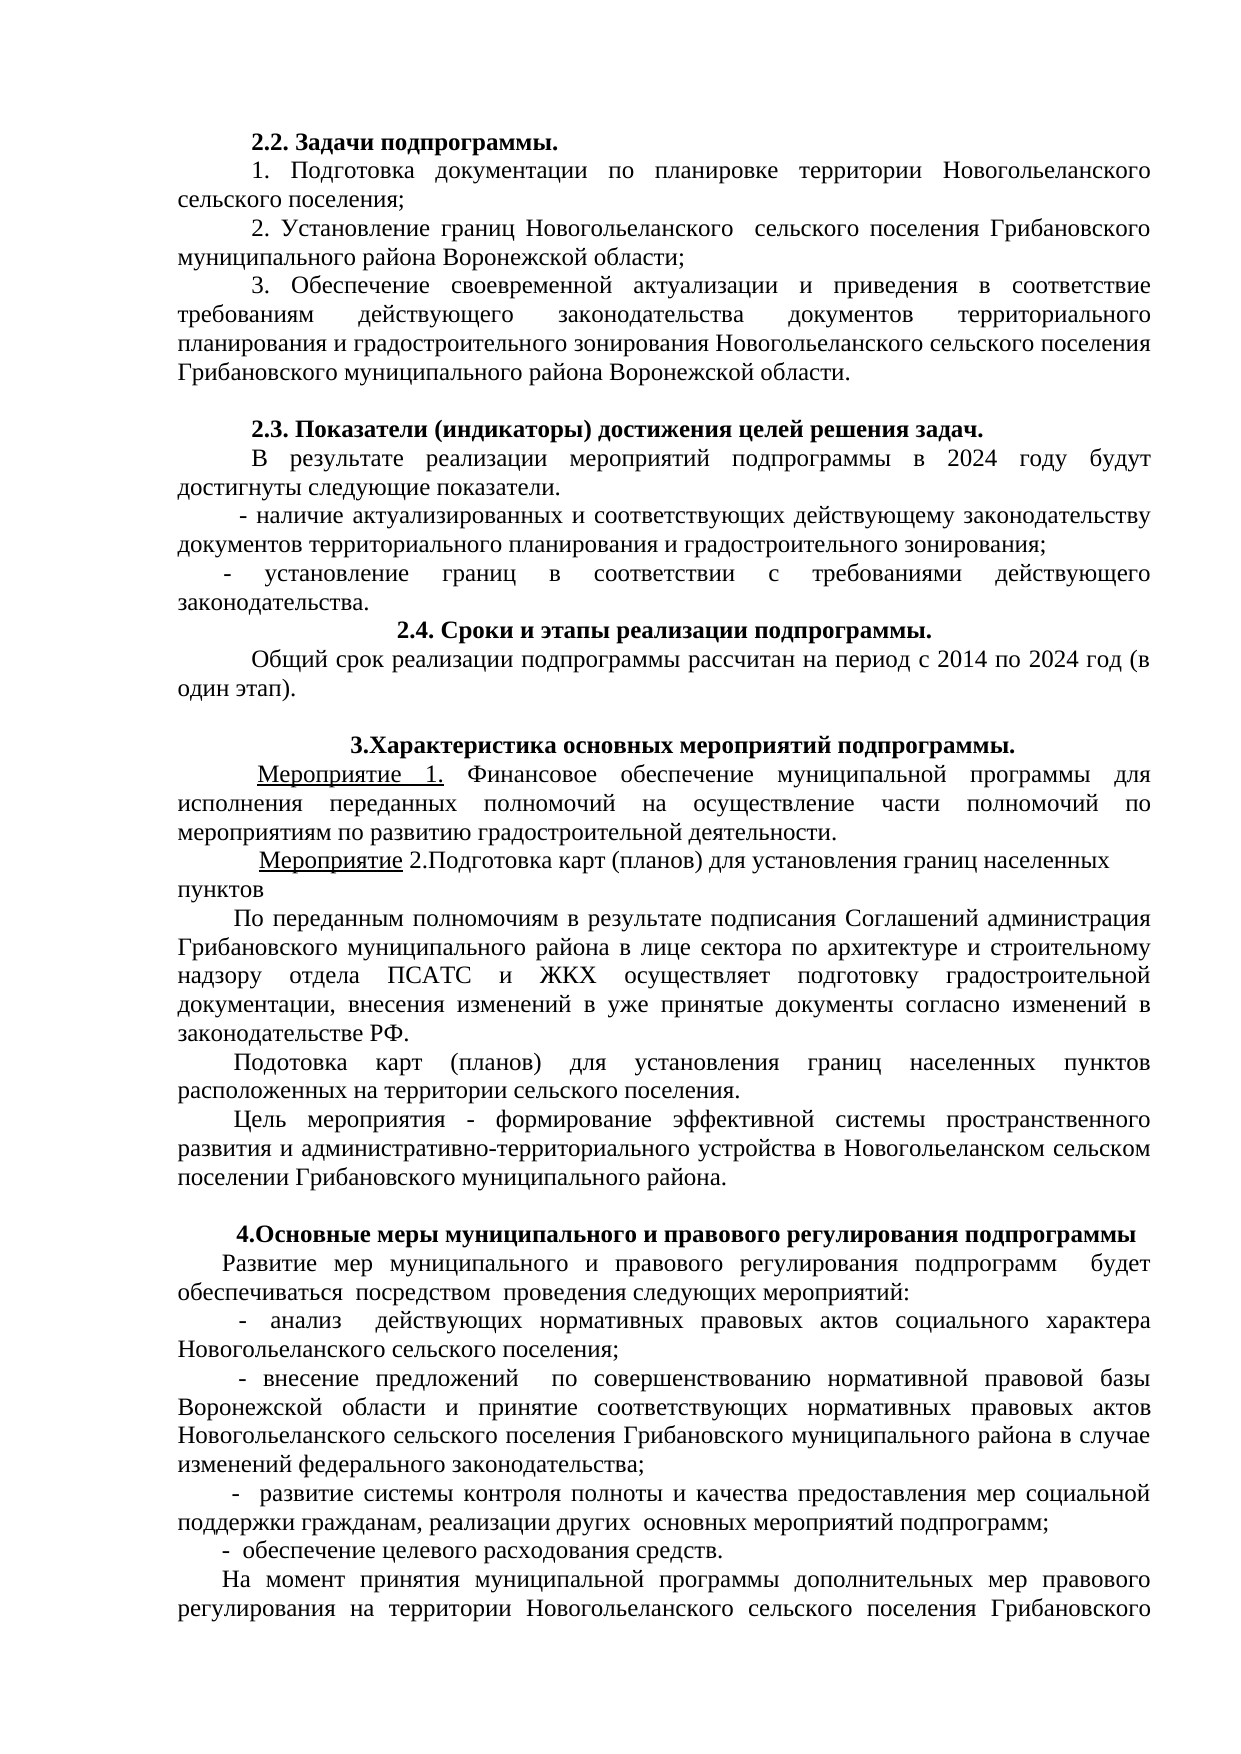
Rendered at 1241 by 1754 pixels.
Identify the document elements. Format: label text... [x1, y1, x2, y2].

text Развитие мер муниципального и правового регулирования подпрограмм будет обеспечиваться посредством проведения следующих мероприятий: [177, 1248, 1152, 1305]
text - установление границ в соответствии с требованиями действующего законодательства. [177, 558, 1152, 615]
text По переданным полномочиям в результате подписания Соглашений администрация Грибановского муниципального района в лице сектора по архитектуре и строительному надзору отдела ПСАТС и ЖКХ осуществляет подготовку градостроительной документации, внесения изменений в уже принятые документы согласно изменений в законодательстве РФ. [177, 903, 1152, 1047]
text 2.3. Показатели (индикаторы) достижения целей решения задач. [177, 414, 1152, 443]
text - внесение предложений по совершенствованию нормативной правовой базы Воронежской области и принятие соответствующих нормативных правовых актов Новогольеланского сельского поселения Грибановского муниципального района в случае изменений федерального законодательства; [177, 1363, 1152, 1478]
text 2.2. Задачи подпрограммы. [177, 127, 1152, 155]
text - наличие актуализированных и соответствующих действующему законодательству документов территориального планирования и градостроительного зонирования; [177, 500, 1152, 558]
text - анализ действующих нормативных правовых актов социального характера Новогольеланского сельского поселения; [177, 1305, 1152, 1363]
text 2. Установление границ Новогольеланского сельского поселения Грибановского муниципального района Воронежской области; [177, 213, 1152, 270]
text 1. Подготовка документации по планировке территории Новогольеланского сельского поселения; [177, 155, 1152, 213]
text 3.Характеристика основных мероприятий подпрограммы. [214, 730, 1152, 759]
text Общий срок реализации подпрограммы рассчитан на период с 2014 по 2024 год (в один этап). [177, 644, 1152, 702]
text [177, 1564, 1152, 1622]
text Мероприятие 1. Финансовое обеспечение муниципальной программы для исполнения переданных полномочий на осуществление части полномочий по мероприятиям по развитию градостроительной деятельности. [177, 759, 1152, 845]
text Мероприятие 2.Подготовка карт (планов) для установления границ населенных пунктов [177, 845, 1152, 903]
text 2.4. Сроки и этапы реализации подпрограммы. [177, 615, 1152, 644]
text Подотовка карт (планов) для установления границ населенных пунктов расположенных на территории сельского поселения. [177, 1047, 1152, 1104]
text - обеспечение целевого расходования средств. [177, 1535, 1152, 1564]
text Цель мероприятия - формирование эффективной системы пространственного развития и административно-территориального устройства в Новогольеланском сельском поселении Грибановского муниципального района. [177, 1104, 1152, 1190]
text В результате реализации мероприятий подпрограммы в 2024 году будут достигнуты следующие показатели. [177, 443, 1152, 500]
text 3. Обеспечение своевременной актуализации и приведения в соответствие требованиям действующего законодательства документов территориального планирования и градостроительного зонирования Новогольеланского сельского поселения Грибановского муниципального района Воронежской области. [177, 270, 1152, 385]
text 4.Основные меры муниципального и правового регулирования подпрограммы [222, 1219, 1152, 1248]
text - развитие системы контроля полноты и качества предоставления мер социальной поддержки гражданам, реализации других основных мероприятий подпрограмм; [177, 1478, 1152, 1535]
